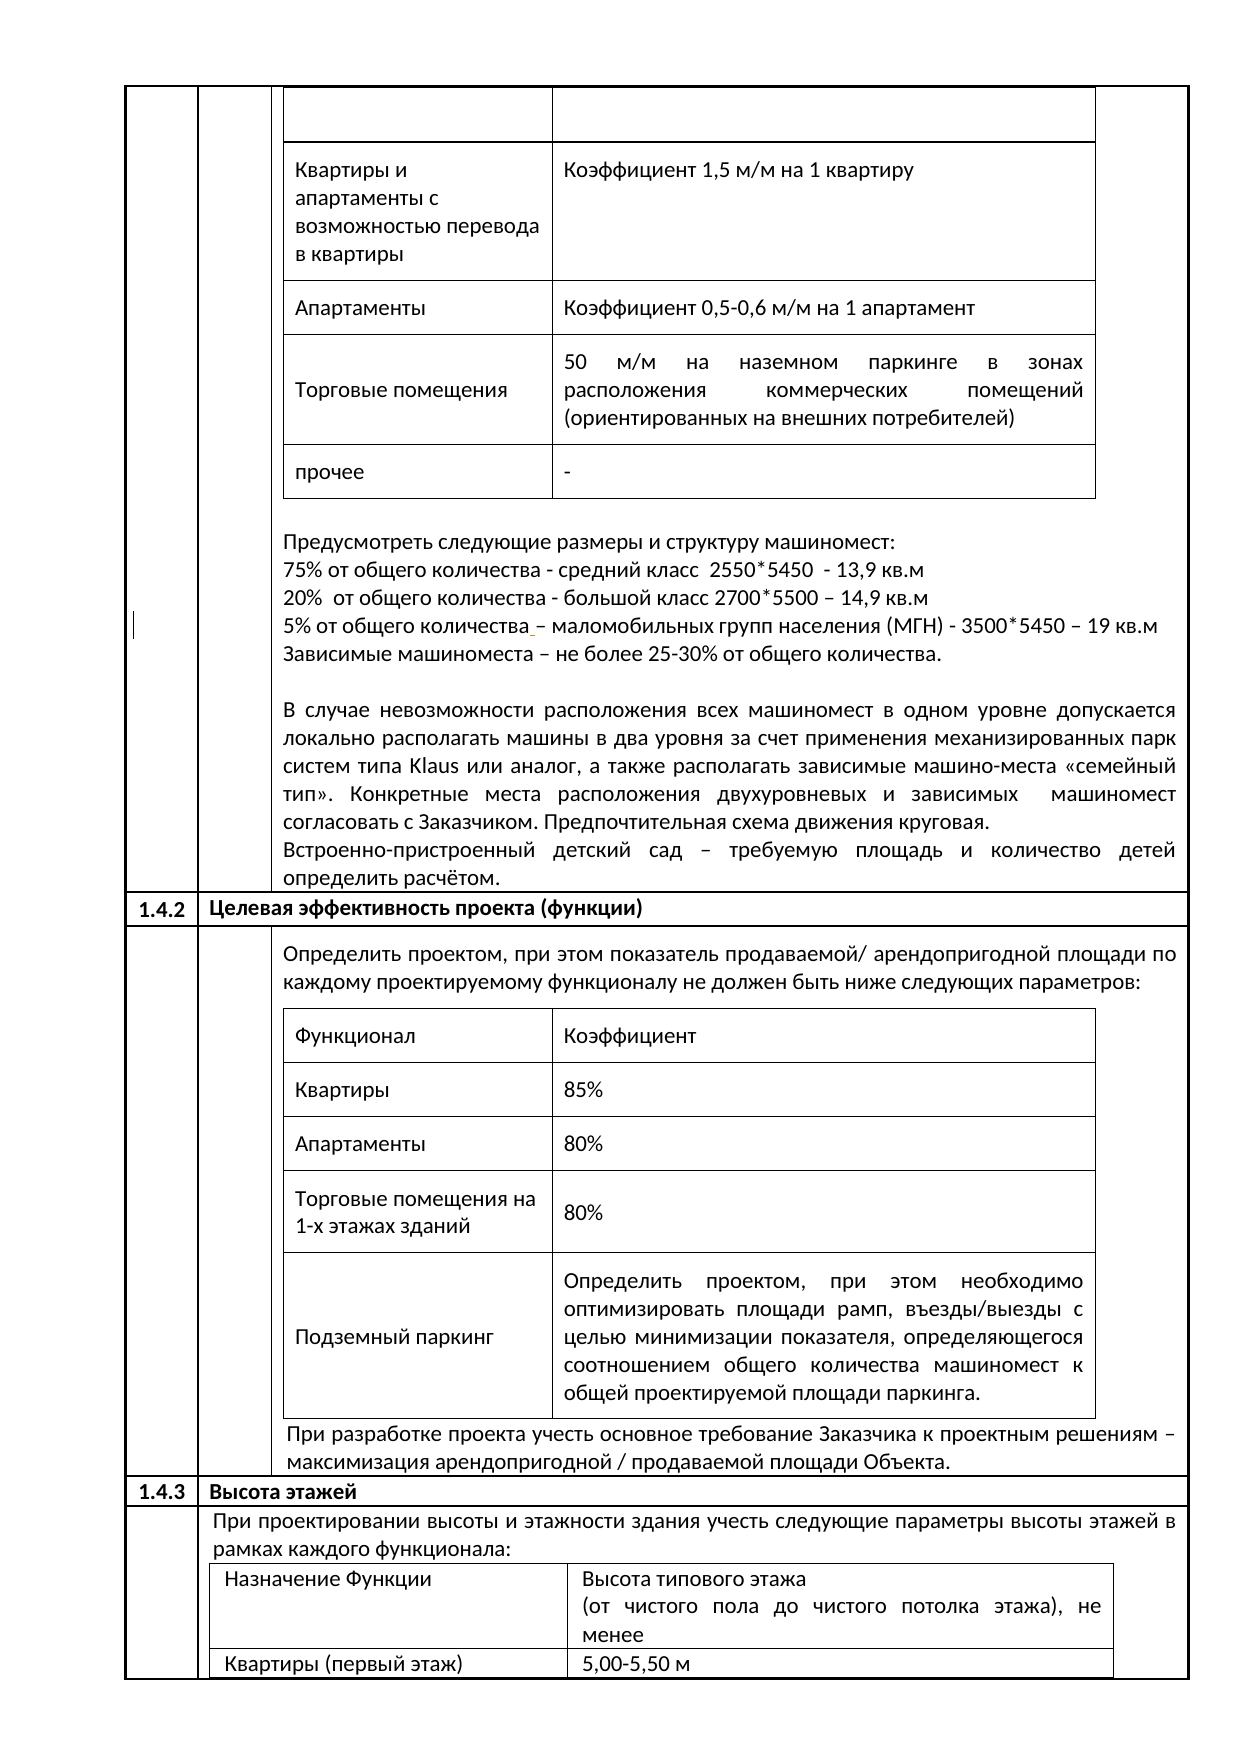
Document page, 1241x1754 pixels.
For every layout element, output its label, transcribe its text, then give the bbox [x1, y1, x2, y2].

table_cell [127, 1507, 197, 1678]
table_cell Целевая эффективность проекта (функции) [199, 893, 1187, 925]
table_cell [127, 927, 197, 1475]
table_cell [199, 1507, 1187, 1678]
table_cell 1.4.2 [127, 893, 197, 925]
table_cell Высота этажей [199, 1477, 1187, 1505]
table_cell Определить проектом, при этом показатель продаваемой/ арендопригодной площади по каждому проектируемому функционалу не должен быть ниже следующих параметров: При разработке проекта учесть основное требование Заказчика к проектным решениям – максимизация арендопригодной / продаваемой площади Объекта. [272, 927, 1187, 1475]
table_cell [127, 87, 197, 891]
table_cell [199, 927, 271, 1475]
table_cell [272, 87, 1187, 891]
table_cell 1.4.3 [127, 1477, 197, 1505]
table_cell [199, 87, 271, 891]
